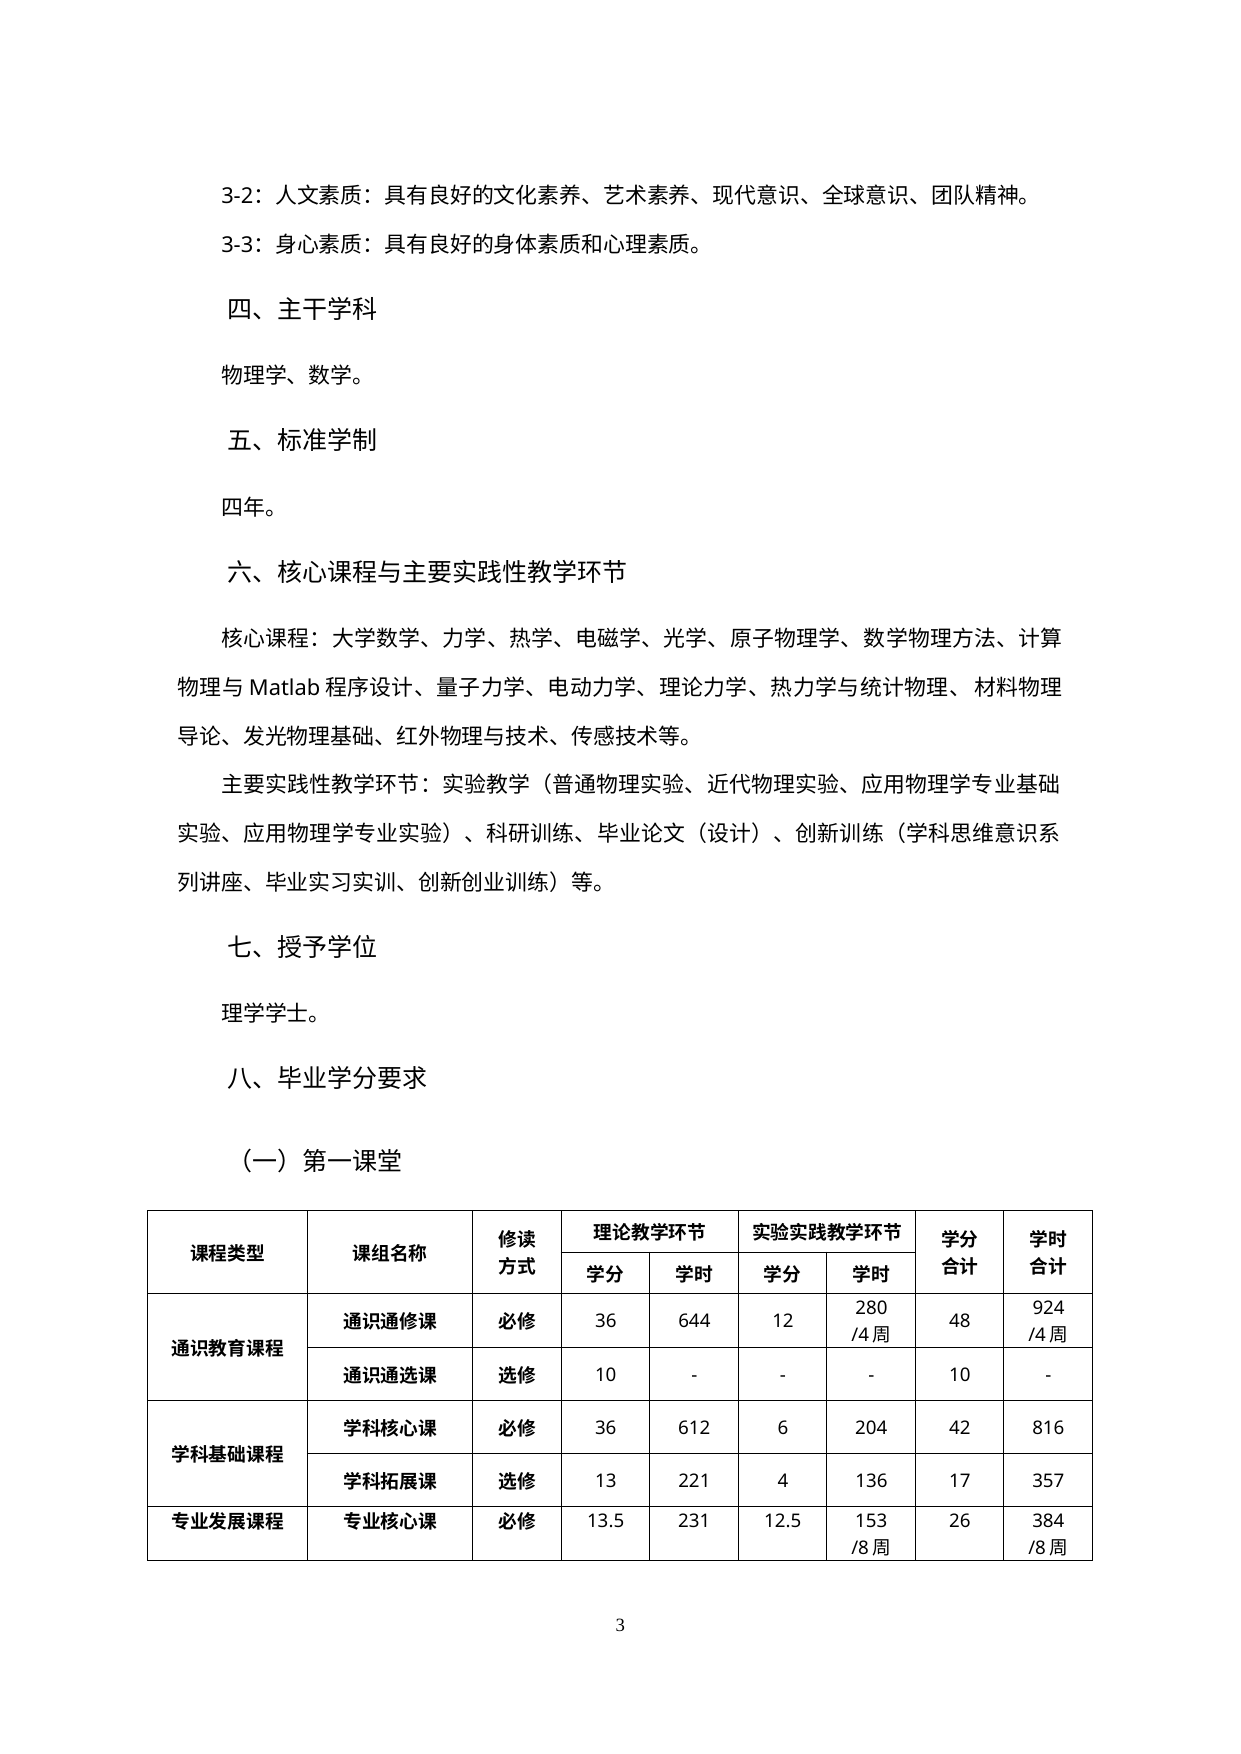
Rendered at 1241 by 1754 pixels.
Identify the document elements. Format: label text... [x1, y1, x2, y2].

text 3-2：人文素质：具有良好的文化素养、艺术素养、现代意识、全球意识、团队精神。 [177, 178, 1063, 211]
table_cell 专业核心课 [308, 1507, 472, 1560]
table_cell - [739, 1348, 826, 1400]
table_header 理论教学环节 [562, 1211, 738, 1252]
table_cell 12.5 [739, 1507, 826, 1560]
table_cell 136 [827, 1454, 915, 1506]
table_cell 通识教育课程 [148, 1294, 307, 1400]
table_cell 10 [916, 1348, 1003, 1400]
table_cell 专业发展课程 [148, 1507, 307, 1560]
table_cell - [827, 1348, 915, 1400]
table_cell 924 /4周 [1004, 1294, 1092, 1347]
table_cell 学科拓展课 [308, 1454, 472, 1506]
table_cell 644 [650, 1294, 738, 1347]
table_cell 学科核心课 [308, 1401, 472, 1453]
table_cell 4 [739, 1454, 826, 1506]
table_cell 学时 [650, 1253, 738, 1293]
table_cell 10 [562, 1348, 649, 1400]
text 四、主干学科 [177, 275, 1063, 340]
text 七、授予学位 [177, 913, 1063, 978]
table_cell 816 [1004, 1401, 1092, 1453]
table_cell 17 [916, 1454, 1003, 1506]
text （一）第一课堂 [177, 1127, 1063, 1192]
table_cell 42 [916, 1401, 1003, 1453]
table_cell 学科基础课程 [148, 1401, 307, 1506]
table_header 学分 合计 [916, 1211, 1003, 1293]
table_cell 必修 [473, 1507, 561, 1560]
table_cell 12 [739, 1294, 826, 1347]
table_cell 通识通修课 [308, 1294, 472, 1347]
table_header 课程类型 [148, 1211, 307, 1293]
table_cell 357 [1004, 1454, 1092, 1506]
table_cell 612 [650, 1401, 738, 1453]
table_cell 学分 [562, 1253, 649, 1293]
text 主要实践性教学环节：实验教学（普通物理实验、近代物理实验、应用物理学专业基础实验、应用物理学专业实验）、科研训练、毕业论文（设计）、创新训练（学科思维意识系列讲座、毕业实习实训、创新创业训练）等。 [177, 767, 1063, 897]
table_cell 6 [739, 1401, 826, 1453]
table_cell 280 /4周 [827, 1294, 915, 1347]
text 物理学、数学。 [177, 358, 1063, 391]
table_cell 26 [916, 1507, 1003, 1560]
table_header 课组名称 [308, 1211, 472, 1293]
text 四年。 [177, 489, 1063, 522]
table_cell 204 [827, 1401, 915, 1453]
text 核心课程：大学数学、力学、热学、电磁学、光学、原子物理学、数学物理方法、计算物理与Matlab程序设计、量子力学、电动力学、理论力学、热力学与统计物理、材料物理导论、发光物理基础、红外物理与技术、传感技术等。 [177, 621, 1063, 751]
table_header 学时 合计 [1004, 1211, 1092, 1293]
table_cell 221 [650, 1454, 738, 1506]
text 理学学士。 [177, 996, 1063, 1028]
table_cell 384 /8周 [1004, 1507, 1092, 1560]
table_cell 36 [562, 1401, 649, 1453]
table_header 实验实践教学环节 [739, 1211, 915, 1252]
text 六、核心课程与主要实践性教学环节 [177, 538, 1063, 603]
table_cell 231 [650, 1507, 738, 1560]
table_cell 153 /8周 [827, 1507, 915, 1560]
table_cell 选修 [473, 1454, 561, 1506]
table_cell 必修 [473, 1294, 561, 1347]
table_cell 学分 [739, 1253, 826, 1293]
table_header 修读 方式 [473, 1211, 561, 1293]
table_cell - [1004, 1348, 1092, 1400]
table_cell 48 [916, 1294, 1003, 1347]
table_cell - [650, 1348, 738, 1400]
table_cell 学时 [827, 1253, 915, 1293]
table_cell 选修 [473, 1348, 561, 1400]
table_cell 通识通选课 [308, 1348, 472, 1400]
text 3-3：身心素质：具有良好的身体素质和心理素质。 [177, 227, 1063, 259]
table_cell 13.5 [562, 1507, 649, 1560]
text 五、标准学制 [177, 406, 1063, 471]
table_cell 必修 [473, 1401, 561, 1453]
table_cell 13 [562, 1454, 649, 1506]
table_cell 36 [562, 1294, 649, 1347]
text 八、毕业学分要求 [177, 1044, 1063, 1109]
